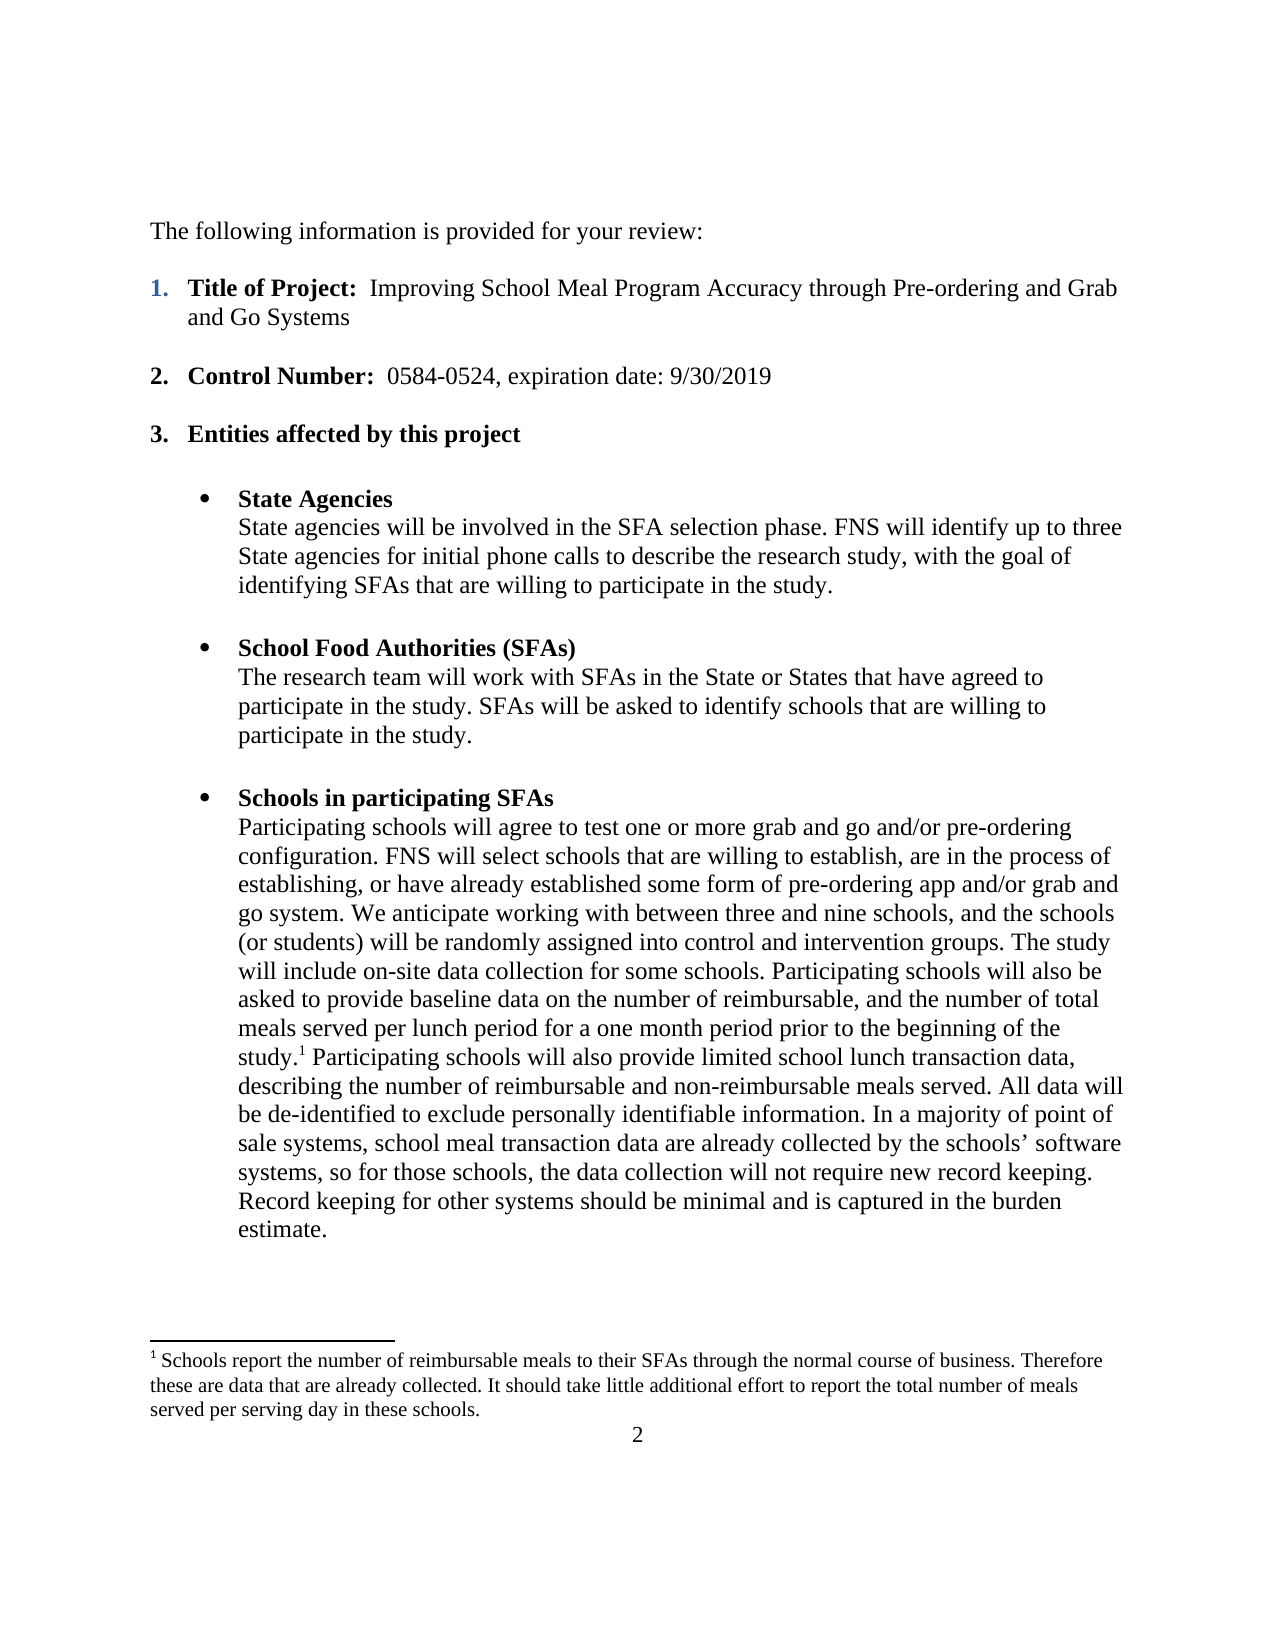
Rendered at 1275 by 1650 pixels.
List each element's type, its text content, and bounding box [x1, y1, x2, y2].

subtitle Control Number: 0584-0524, expiration date: 9/30/2019 [150, 361, 1125, 390]
subtitle Title of Project: Improving School Meal Program Accuracy through Pre-ordering and Grab and Go Systems [150, 273, 1125, 331]
subtitle School Food Authorities (SFAs) The research team will work with SFAs in the State or States that have agreed to participate in the study. SFAs will be asked to identify schools that are willing to participate in the study. [200, 633, 1125, 777]
text The following information is provided for your review: [150, 216, 1125, 244]
subtitle Schools in participating SFAs Participating schools will agree to test one or more grab and go and/or pre-ordering configuration. FNS will select schools that are willing to establish, are in the process of establishing, or have already established some form of pre-ordering app and/or grab and go system. We anticipate working with between three and nine schools, and the schools (or students) will be randomly assigned into control and intervention groups. The study will include on-site data collection for some schools. Participating schools will also be asked to provide baseline data on the number of reimbursable, and the number of total meals served per lunch period for a one month period prior to the beginning of the study. Participating schools will also provide limited school lunch transaction data, describing the number of reimbursable and non-reimbursable meals served. All data will be de-identified to exclude personally identifiable information. In a majority of point of sale systems, school meal transaction data are already collected by the schools’ software systems, so for those schools, the data collection will not require new record keeping. Record keeping for other systems should be minimal and is captured in the burden estimate. [200, 783, 1125, 1243]
subtitle Entities affected by this project [150, 419, 1125, 448]
text State agencies will be involved in the SFA selection phase. FNS will identify up to three State agencies for initial phone calls to describe the research study, with the goal of identifying SFAs that are willing to participate in the study. [238, 512, 1125, 599]
subtitle State Agencies [200, 484, 1125, 512]
